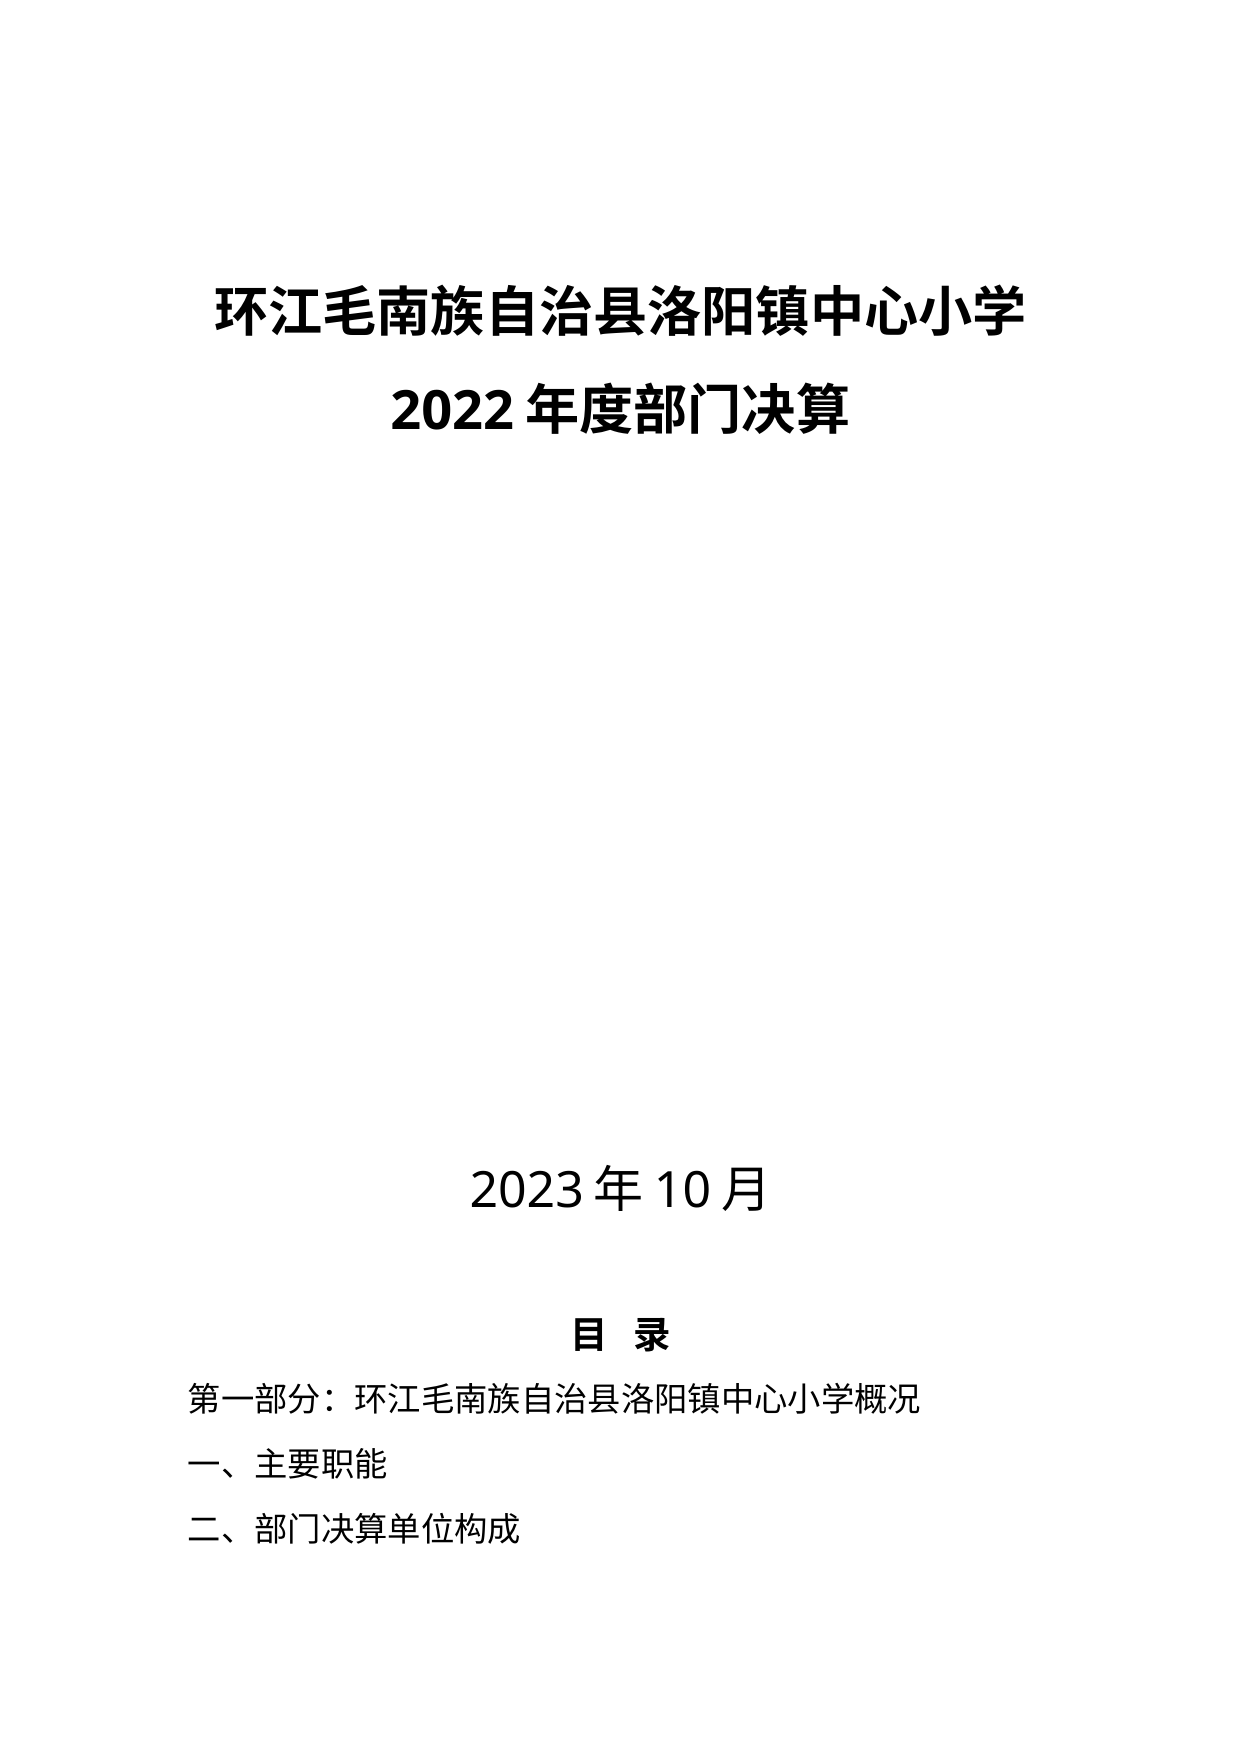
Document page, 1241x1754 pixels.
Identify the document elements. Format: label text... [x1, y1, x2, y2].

text 环江毛南族自治县洛阳镇中心小学2022年度部门决算 [187, 259, 1053, 454]
text 2023年10月 [187, 1137, 1053, 1234]
text 二、部门决算单位构成 [187, 1494, 1053, 1559]
text 第一部分：环江毛南族自治县洛阳镇中心小学概况 [187, 1364, 1053, 1429]
text 目 录 [187, 1299, 1053, 1364]
text 一、主要职能 [187, 1429, 1053, 1494]
